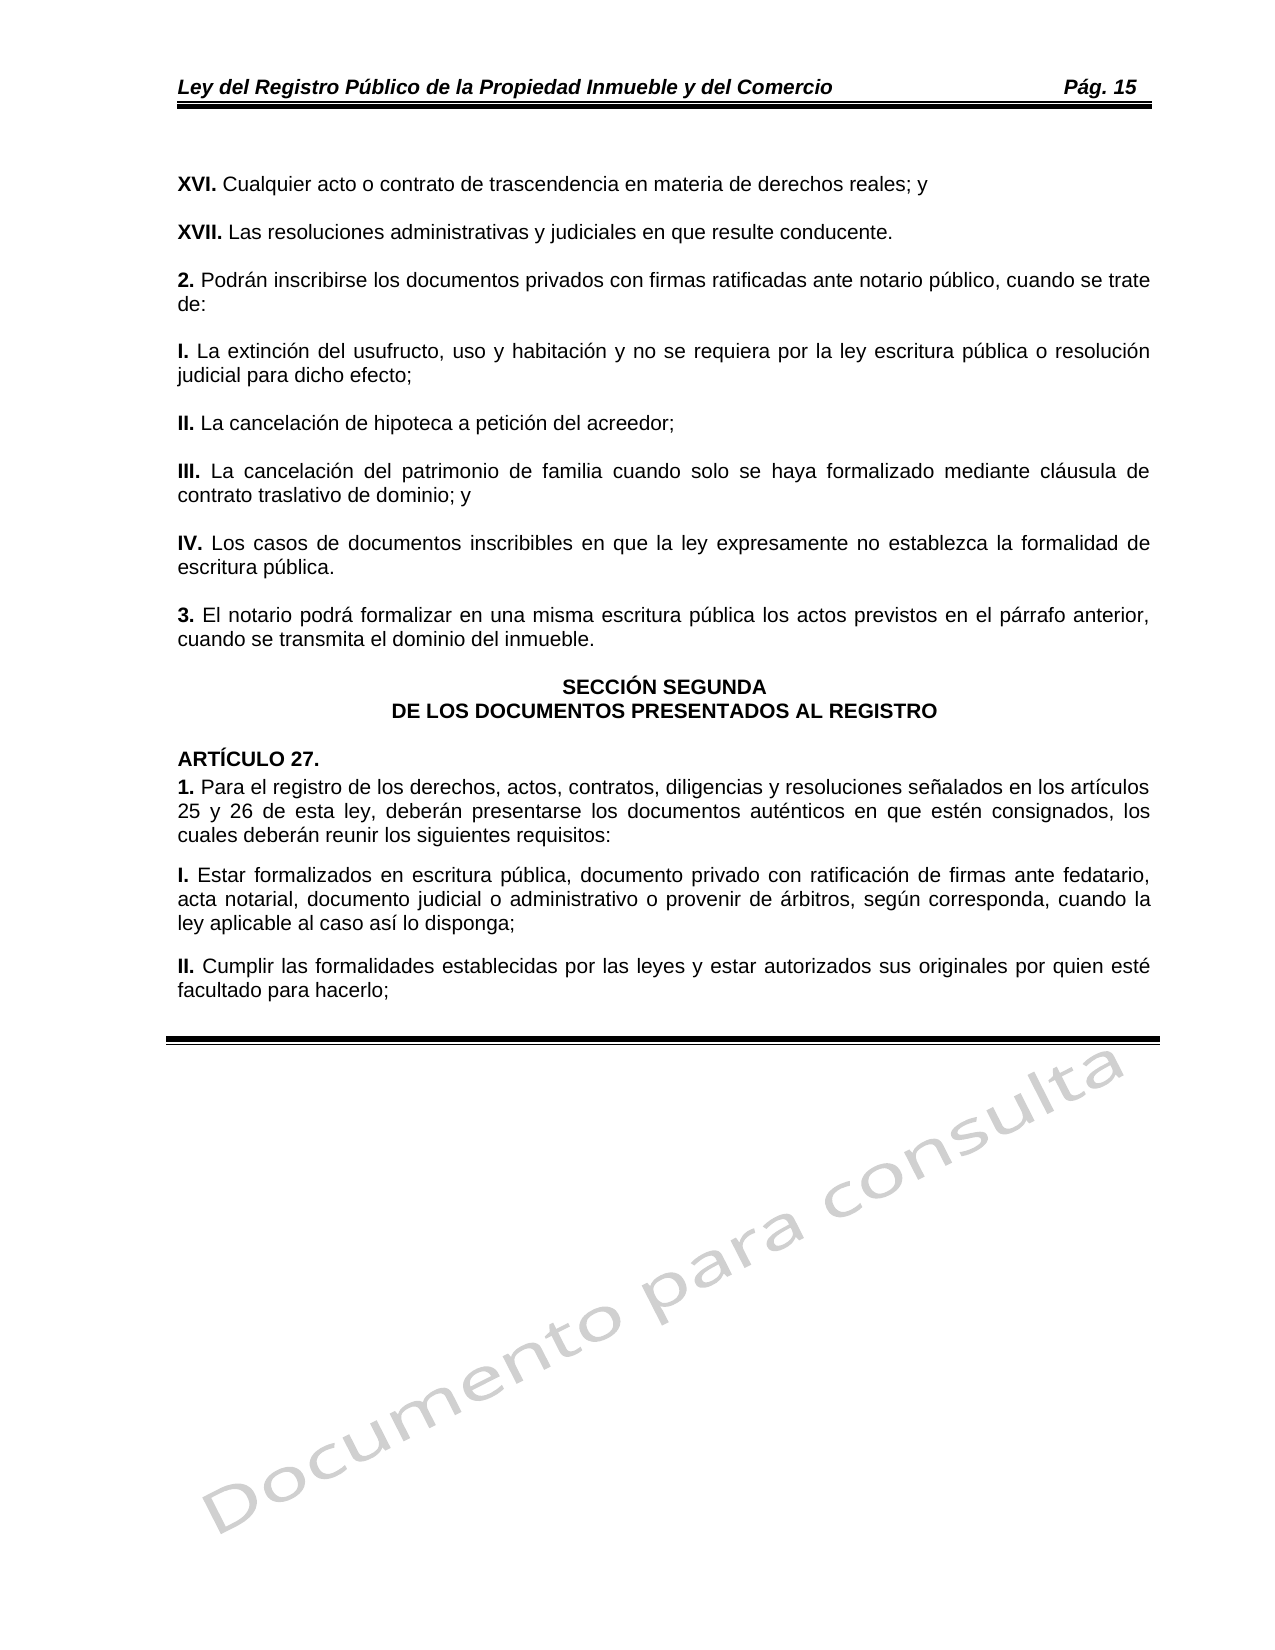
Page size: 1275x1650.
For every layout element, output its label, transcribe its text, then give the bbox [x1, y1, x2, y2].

title SECCIÓN SEGUNDA [177, 675, 1152, 699]
text III. La cancelación del patrimonio de familia cuando solo se haya formalizado mediante cláusula de contrato traslativo de dominio; y [177, 459, 1152, 507]
text 3. El notario podrá formalizar en una misma escritura pública los actos previstos en el párrafo anterior, cuando se transmita el dominio del inmueble. [177, 603, 1152, 651]
title XVI. Cualquier acto o contrato de trascendencia en materia de derechos reales; y [177, 172, 1152, 196]
text XVII. Las resoluciones administrativas y judiciales en que resulte conducente. [177, 219, 1152, 243]
text I. Estar formalizados en escritura pública, documento privado con ratificación de firmas ante fedatario, acta notarial, documento judicial o administrativo o provenir de árbitros, según corresponda, cuando la ley aplicable al caso así lo disponga; [177, 863, 1152, 935]
text 2. Podrán inscribirse los documentos privados con firmas ratificadas ante notario público, cuando se trate de: [177, 267, 1152, 315]
title ARTÍCULO 27. [177, 747, 1152, 771]
text I. La extinción del usufructo, uso y habitación y no se requiera por la ley escritura pública o resolución judicial para dicho efecto; [177, 339, 1152, 387]
title DE LOS DOCUMENTOS PRESENTADOS AL REGISTRO [177, 699, 1152, 723]
title II. Cumplir las formalidades establecidas por las leyes y estar autorizados sus originales por quien esté facultado para hacerlo; [177, 954, 1152, 1002]
text IV. Los casos de documentos inscribibles en que la ley expresamente no establezca la formalidad de escritura pública. [177, 531, 1152, 579]
text II. La cancelación de hipoteca a petición del acreedor; [177, 411, 1152, 435]
title 1. Para el registro de los derechos, actos, contratos, diligencias y resoluciones señalados en los artículos 25 y 26 de esta ley, deberán presentarse los documentos auténticos en que estén consignados, los cuales deberán reunir los siguientes requisitos: [177, 775, 1152, 847]
